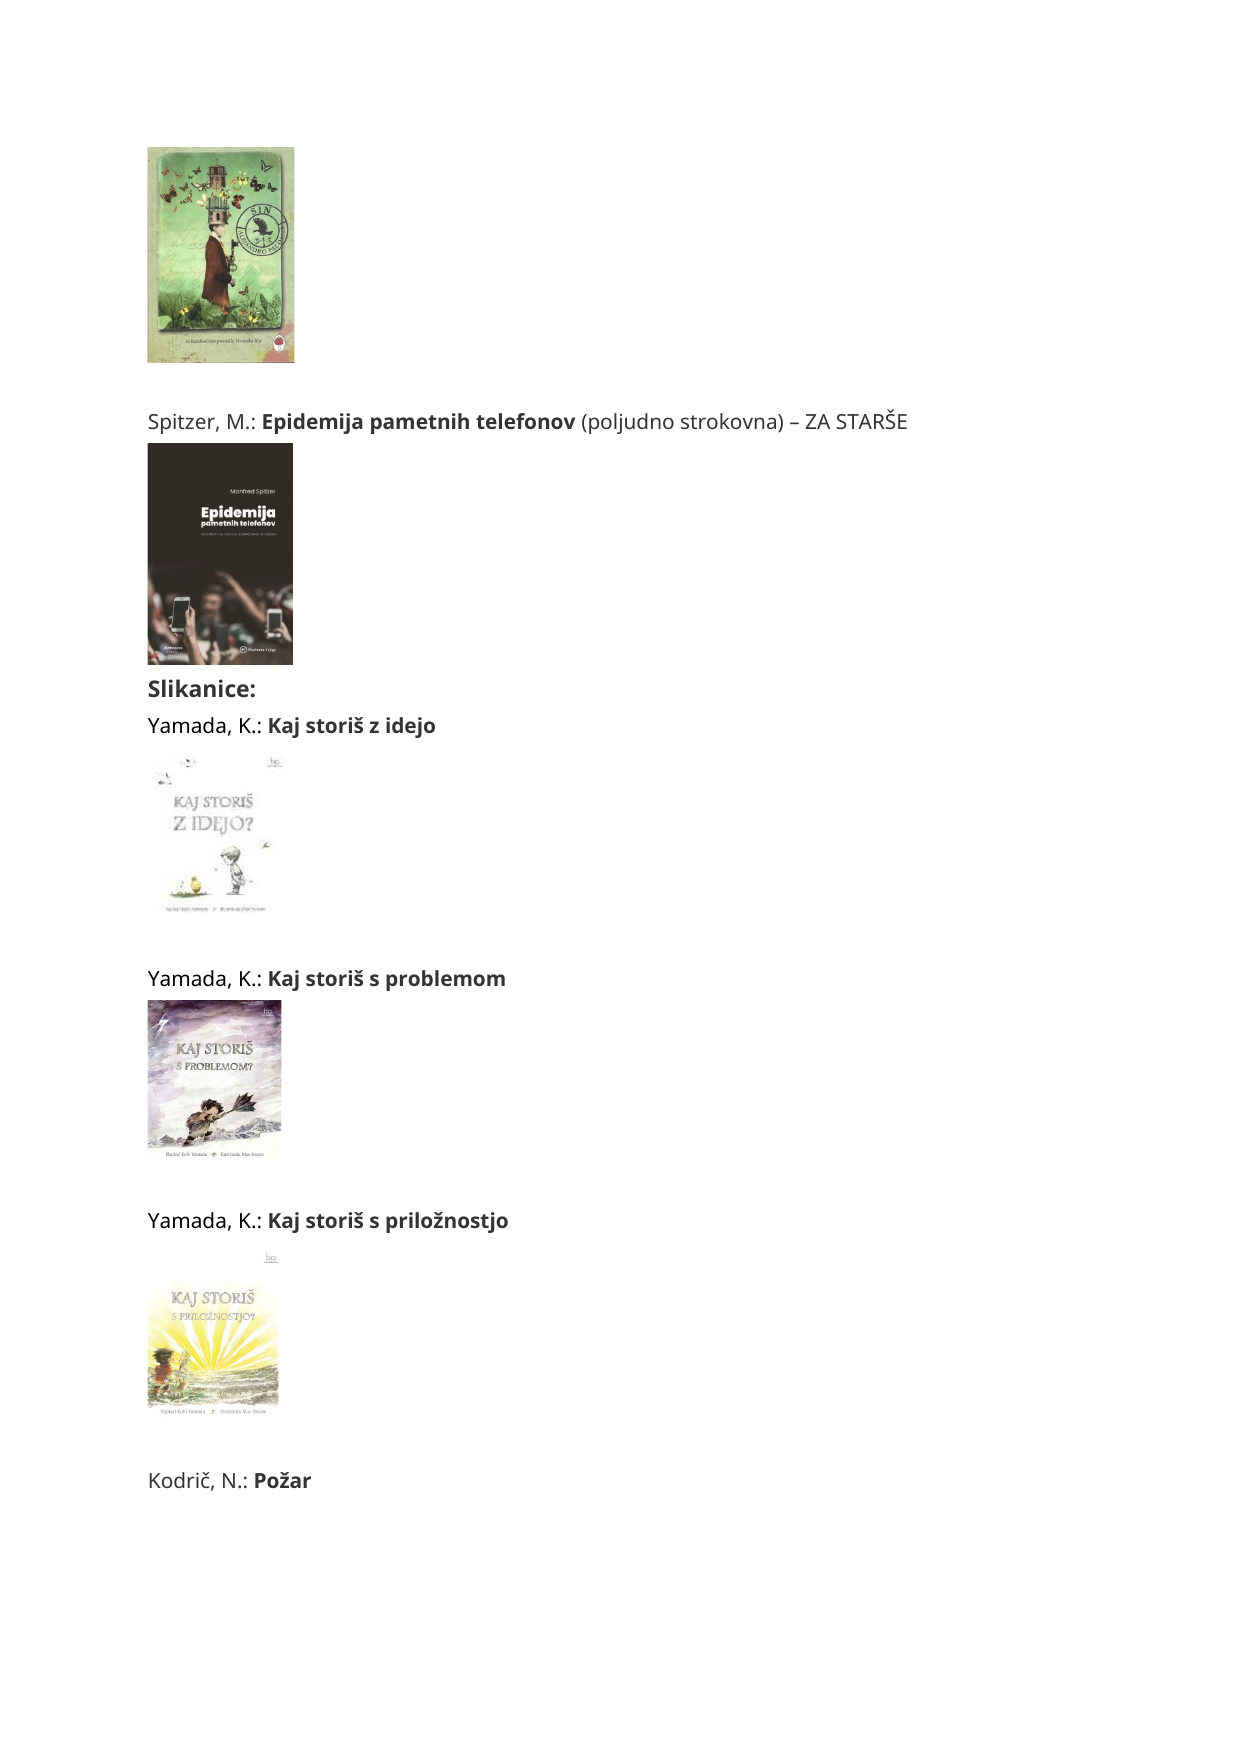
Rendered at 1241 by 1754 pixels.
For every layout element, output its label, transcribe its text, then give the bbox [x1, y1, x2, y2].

text Kodrič, N.: Požar [148, 1466, 1093, 1495]
picture [147, 747, 286, 920]
text Yamada, K.: Kaj storiš s problemom [148, 964, 1093, 992]
picture [147, 1242, 279, 1423]
picture [147, 147, 295, 363]
text Slikanice: [148, 672, 1093, 704]
text Yamada, K.: Kaj storiš s priložnostjo [148, 1206, 1093, 1235]
text Yamada, K.: Kaj storiš z idejo [148, 712, 1093, 740]
picture [147, 443, 293, 665]
picture [147, 1000, 282, 1163]
text Spitzer, M.: Epidemija pametnih telefonov (poljudno strokovna) – ZA STARŠE [148, 407, 1093, 436]
